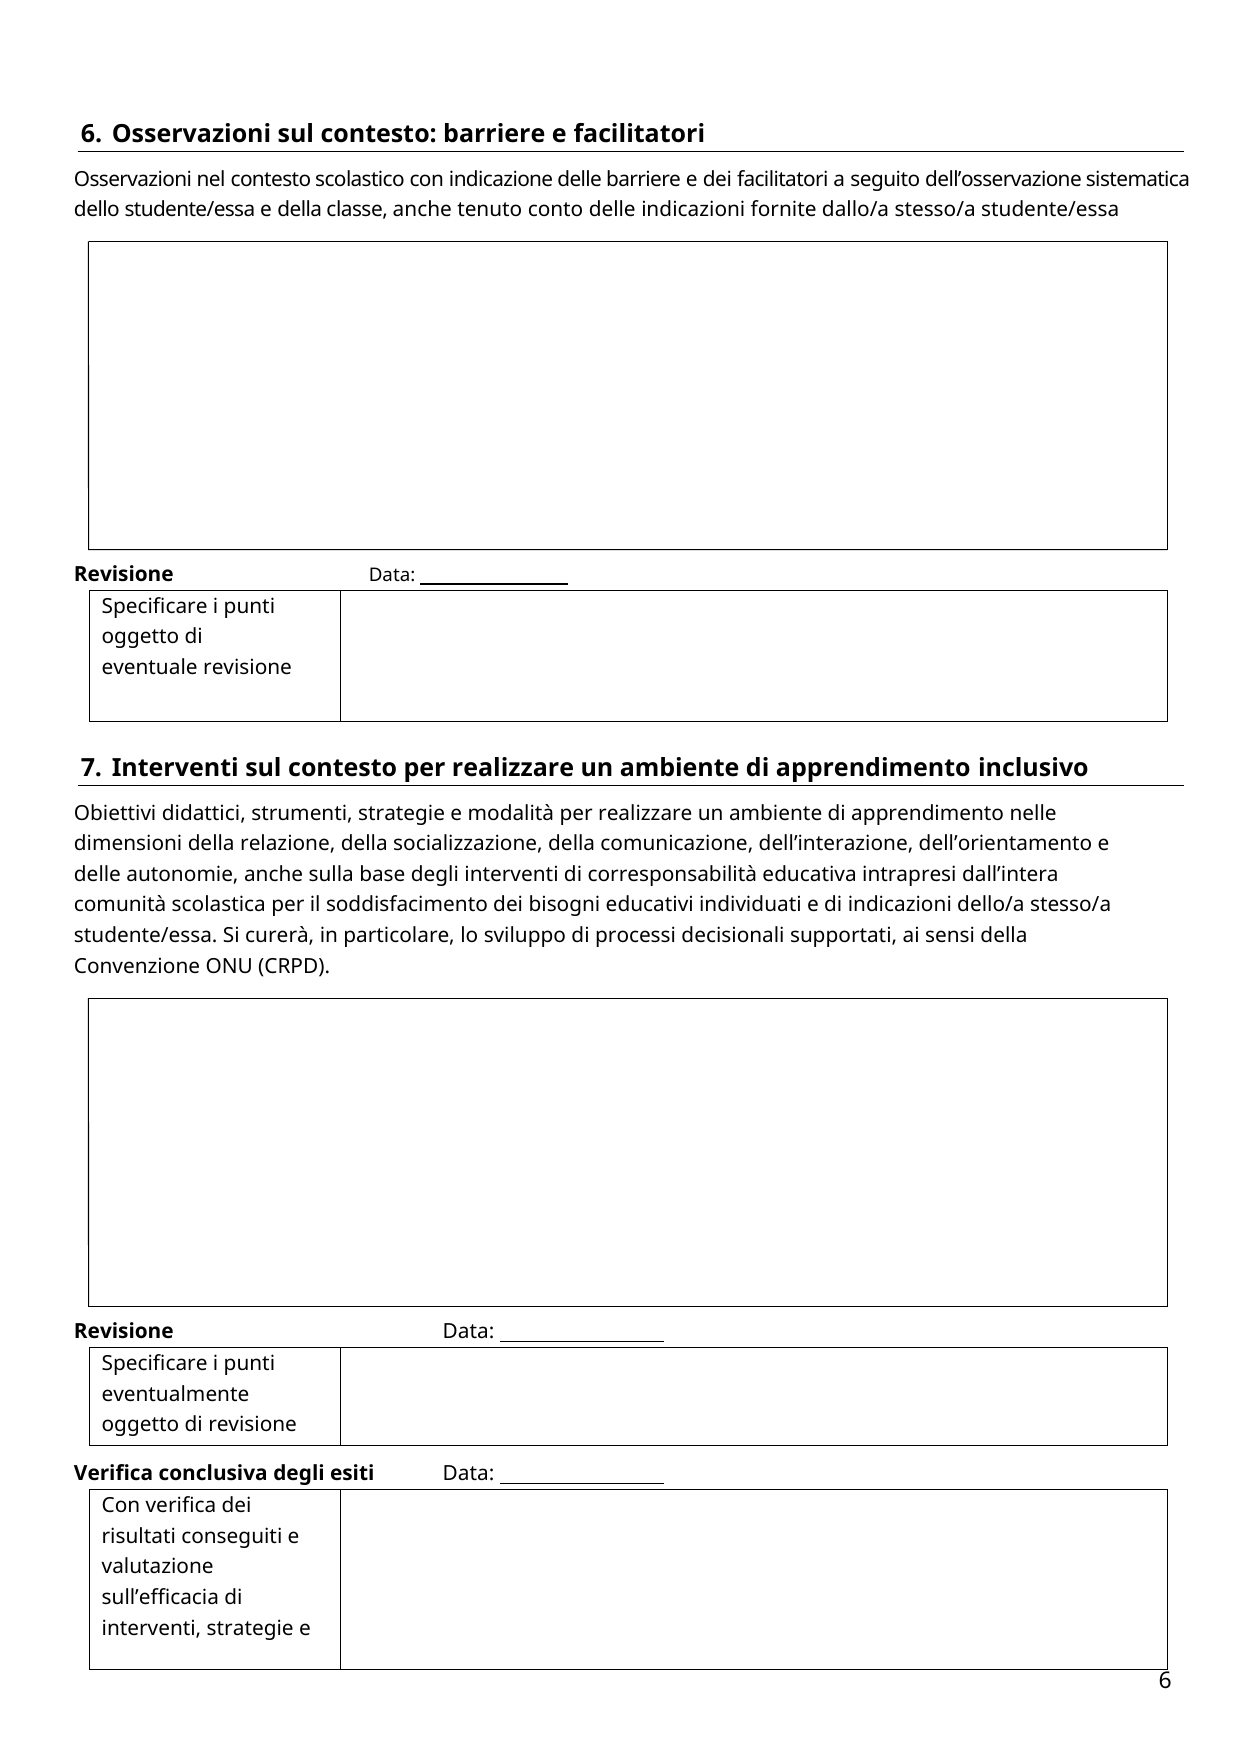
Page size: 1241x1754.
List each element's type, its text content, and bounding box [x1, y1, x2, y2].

table_header [341, 1490, 1167, 1668]
subtitle Interventi sul contesto per realizzare un ambiente di apprendimento inclusivo [81, 750, 1196, 784]
table_header Specificare i punti eventualmente oggetto di revisione [90, 1348, 340, 1445]
text Obiettivi didattici, strumenti, strategie e modalità per realizzare un ambiente di apprendimento nelle dimensioni della relazione, della socializzazione, della comunicazione, dell’interazione, dell’orientamento e delle autonomie, anche sulla base degli interventi di corresponsabilità educativa intrapresi dall’intera comunità scolastica per il soddisfacimento dei bisogni educativi individuati e di indicazioni dello/a stesso/a studente/essa. Si curerà, in particolare, lo sviluppo di processi decisionali supportati, ai sensi della Convenzione ONU (CRPD). [74, 798, 1157, 979]
table_header Specificare i punti oggetto di eventuale revisione [90, 591, 340, 721]
text Osservazioni nel contesto scolastico con indicazione delle barriere e dei facilitatori a seguito dell’osservazione sistematica dello studente/essa e della classe, anche tenuto conto delle indicazioni fornite dallo/a stesso/a studente/essa [74, 164, 1196, 223]
table_header [341, 591, 1167, 721]
subtitle Verifica conclusiva degli esiti Data: [74, 1458, 1196, 1487]
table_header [90, 1490, 340, 1668]
text Revisione Data: [74, 1004, 1196, 1345]
text Revisione Data: [74, 247, 1196, 588]
list Osservazioni sul contesto: barriere e facilitatori [81, 116, 1196, 150]
table_header [341, 1348, 1167, 1445]
